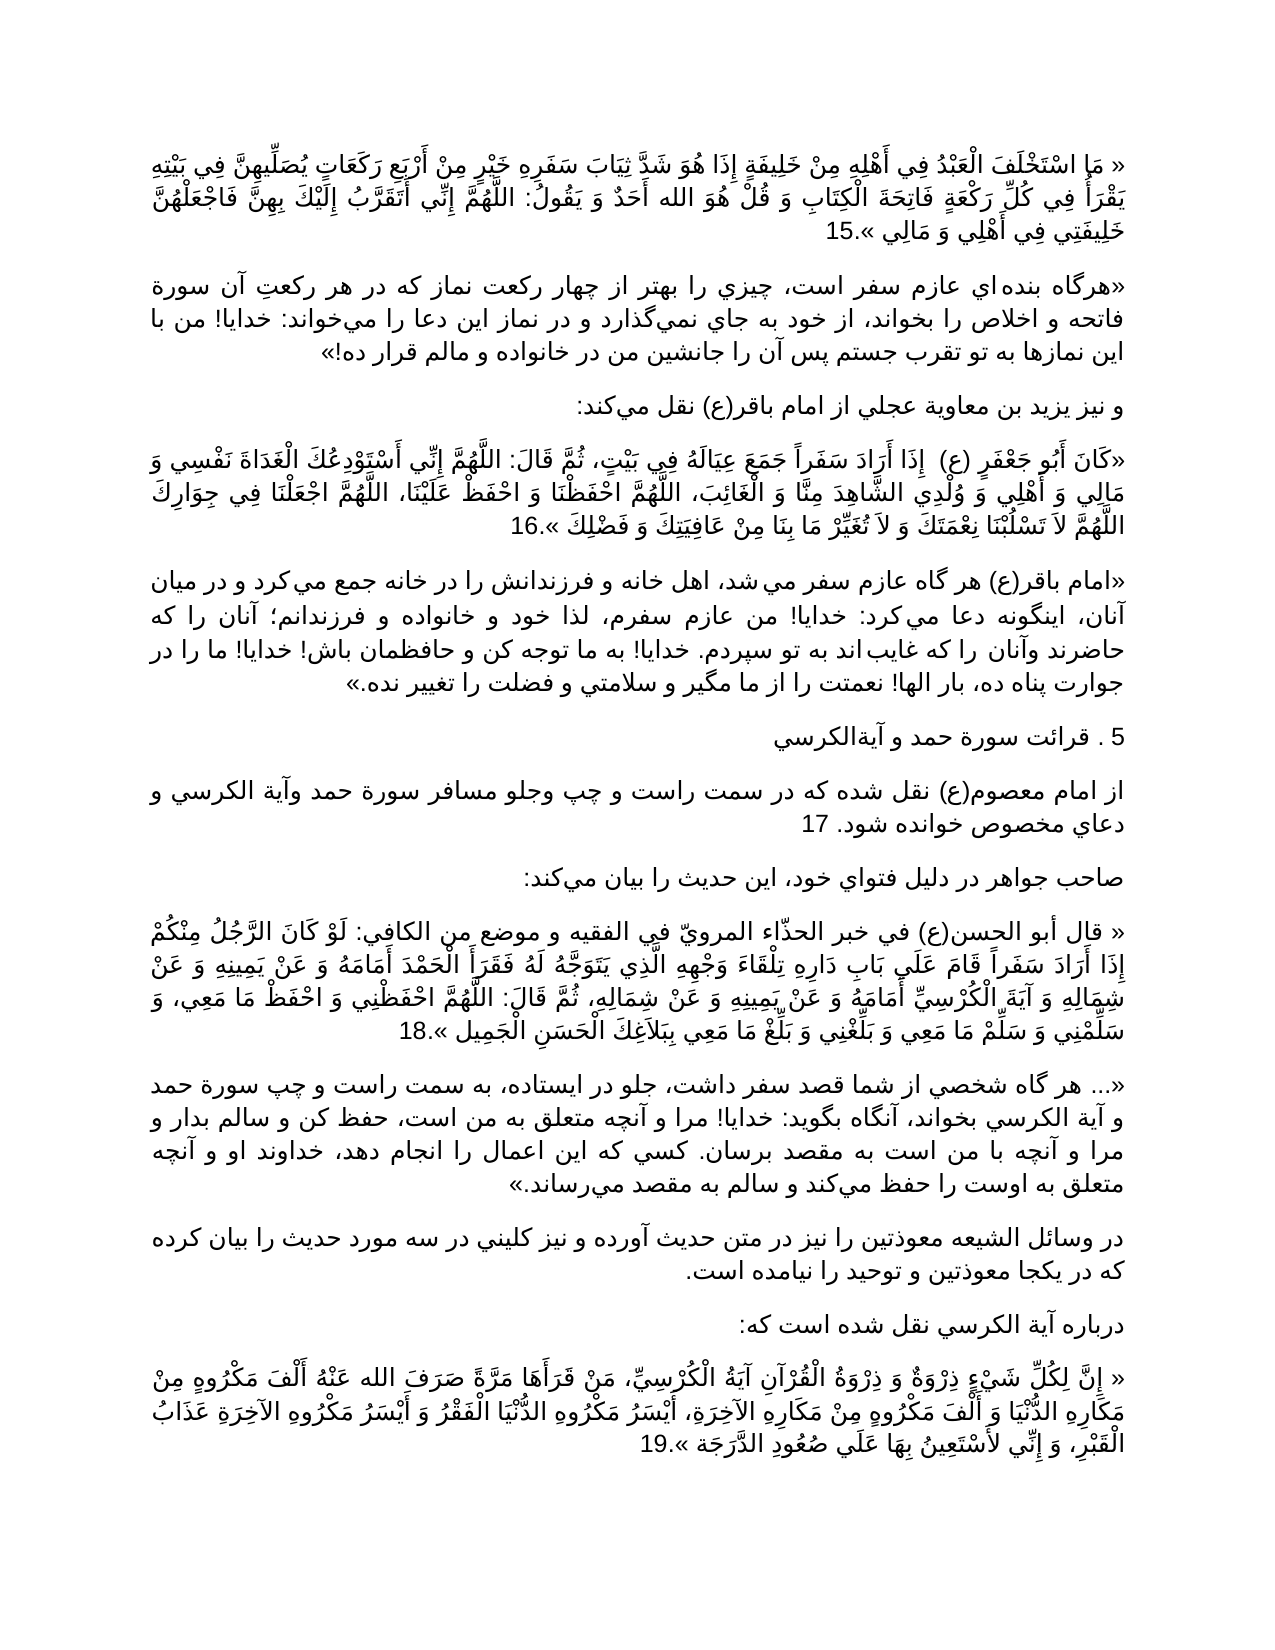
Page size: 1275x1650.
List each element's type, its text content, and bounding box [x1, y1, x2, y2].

text و نيز يزيد بن معاوية عجلي از امام باقر(ع) نقل مي‌کند: [150, 391, 1125, 420]
text از امام معصوم(ع) نقل شده که در سمت راست و چپ وجلو مسافر سورة حمد وآية‌ ‌الکرسي و دعاي مخصوص خوانده شود. 17 [150, 776, 1125, 838]
text «امام باقر(ع) هر گاه عازم سفر مي شد، اهل خانه و فرزندانش را در خانه جمع مي کرد و در ميان آنان، اينگونه دعا مي کرد: خدايا! من عازم سفرم، لذا خود و خانواده و فرزندانم؛ آنان را که حاضرند وآنان را که غايب اند به تو سپردم. خدايا! به ما توجه کن و حافظمان باش! خدايا! ما را در جوارت پناه ده، بار الها! نعمتت را از ما مگير و سلامتي و فضلت را تغيير نده.» [150, 565, 1125, 697]
text در وسائل الشيعه معوذتين را نيز در متن حديث آورده و نيز کليني در سه مورد حديث را بيان کرده که در يکجا معوذتين و توحيد را نيامده است. [150, 1223, 1125, 1284]
text « إِنَّ لِكُلِّ شَيْ‏ءٍ ذِرْوَةٌ وَ ذِرْوَةُ الْقُرْآنِ آيَةُ الْكُرْسِيِّ، مَنْ قَرَأَهَا مَرَّةً صَرَفَ الله عَنْهُ أَلْفَ مَكْرُوهٍ مِنْ مَكَارِهِ الدُّنْيَا وَ أَلْفَ مَكْرُوهٍ مِنْ مَكَارِهِ الآخِرَةِ، أَيْسَرُ مَكْرُوهِ الدُّنْيَا الْفَقْرُ وَ أَيْسَرُ مَكْرُوهِ الآخِرَةِ عَذَابُ الْقَبْرِ، وَ إِنِّي لأَسْتَعِينُ بِهَا عَلَي صُعُودِ الدَّرَجَة ».19 [150, 1363, 1125, 1458]
text « مَا اسْتَخْلَفَ الْعَبْدُ فِي أَهْلِهِ مِنْ خَلِيفَةٍ إِذَا هُوَ شَدَّ ثِيَابَ سَفَرِهِ خَيْرٍ مِنْ أَرْبَعِ رَكَعَاتٍ يُصَلِّيهِنَّ فِي بَيْتِهِ يَقْرَأُ فِي كُلِّ رَكْعَةٍ فَاتِحَةَ الْكِتَابِ وَ قُلْ هُوَ الله أَحَدٌ وَ يَقُولُ: اللَّهُمَّ إِنِّي أَتَقَرَّبُ إِلَيْكَ بِهِنَّ فَاجْعَلْهُنَّ خَلِيفَتِي فِي أَهْلِي وَ مَالِي ».15 [150, 150, 1125, 245]
text «... هر گاه شخصي از شما قصد سفر داشت، جلو در ايستاده، به سمت راست و چپ سورة حمد و آية ‌الکرسي بخواند، آنگاه بگويد: خدايا! مرا و آنچه متعلق به من است، حفظ کن و سالم بدار و مرا و آنچه با من است به مقصد برسان. کسي که اين اعمال را انجام دهد، خداوند او و آنچه متعلق به اوست را حفظ مي‌کند و سالم به مقصد مي‌رساند.» [150, 1070, 1125, 1198]
text درباره آية ‌‌الکرسي نقل شده است که: [150, 1309, 1125, 1338]
text «كَانَ أَبُو جَعْفَرٍ (ع) ‏ إِذَا أَرَادَ سَفَراً جَمَعَ عِيَالَهُ فِي بَيْتٍ، ثُمَّ قَالَ: اللَّهُمَّ إِنِّي أَسْتَوْدِعُكَ الْغَدَاةَ نَفْسِي وَ مَالِي وَ أَهْلِي وَ وُلْدِي الشَّاهِدَ مِنَّا وَ الْغَائِبَ، اللَّهُمَّ احْفَظْنَا وَ احْفَظْ عَلَيْنَا، اللَّهُمَّ اجْعَلْنَا فِي جِوَارِكَ اللَّهُمَّ لاَ تَسْلُبْنَا نِعْمَتَكَ وَ لاَ تُغَيِّرْ مَا بِنَا مِنْ عَافِيَتِكَ وَ فَضْلِكَ ».16 [150, 445, 1125, 540]
text «هرگاه بنده اي عازم سفر است، چيزي را بهتر از چهار رکعت نماز که در هر رکعتِ آن سورة فاتحه و اخلاص را بخواند، از خود به جاي نمي‌گذارد و در نماز اين دعا را مي‌خواند: خدايا! من با اين نمازها به تو تقرب جستم پس آن را جانشين من در خانواده و مالم قرار ده!» [150, 270, 1125, 366]
text صاحب جواهر در دليل فتواي خود، اين حديث را بيان مي‌کند: [150, 863, 1125, 892]
text « قال أبو الحسن(ع) في خبر الحذّاء المرويّ في الفقيه و موضع من الكافي: لَوْ كَانَ الرَّجُلُ مِنْكُمْ إِذَا أَرَادَ سَفَراً قَامَ عَلَي بَابِ دَارِهِ تِلْقَاءَ وَجْهِهِ الَّذِي يَتَوَجَّهُ لَهُ فَقَرَأَ الْحَمْدَ أَمَامَهُ وَ عَنْ يَمِينِهِ وَ عَنْ شِمَالِهِ وَ آيَةَ الْكُرْسِيِّ أَمَامَهُ وَ عَنْ يَمِينِهِ وَ عَنْ شِمَالِهِ، ثُمَّ قَالَ: اللَّهُمَّ احْفَظْنِي وَ احْفَظْ مَا مَعِي، وَ سَلِّمْنِي وَ سَلِّمْ مَا مَعِي وَ بَلِّغْنِي وَ بَلِّغْ مَا مَعِي بِبَلاَغِكَ الْحَسَنِ الْجَمِيل ».18 [150, 917, 1125, 1045]
text 5 . قرائت سورة حمد و آية‌الکرسي [150, 722, 1125, 751]
